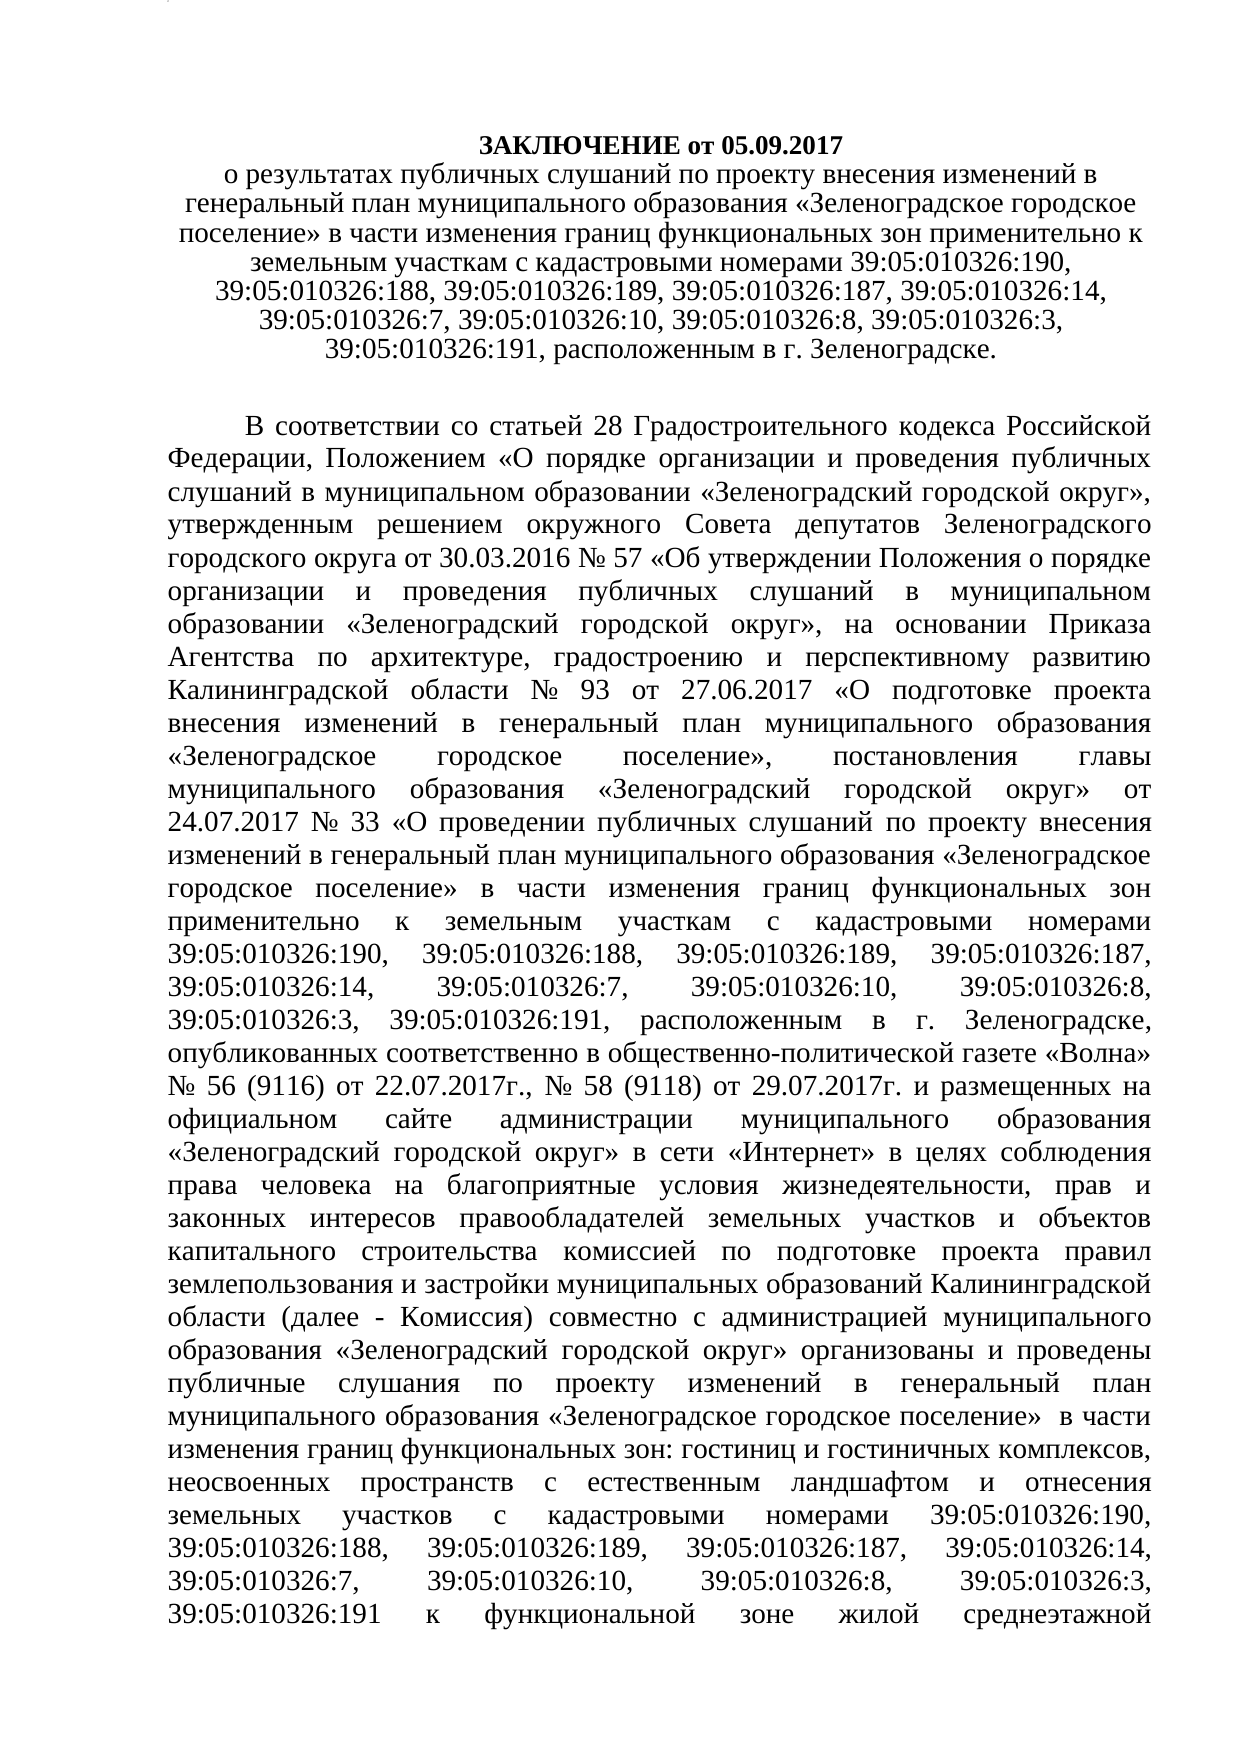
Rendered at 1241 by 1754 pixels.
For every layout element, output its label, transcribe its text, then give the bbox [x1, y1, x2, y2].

text ЗАКЛЮЧЕНИЕ от 05.09.2017 о результатах публичных слушаний по проекту внесения изменений в генеральный план муниципального образования «Зеленоградское городское поселение» в части изменения границ функциональных зон применительно к земельным участкам с кадастровыми номерами 39:05:010326:190, 39:05:010326:188, 39:05:010326:189, 39:05:010326:187, 39:05:010326:14, 39:05:010326:7, 39:05:010326:10, 39:05:010326:8, 39:05:010326:3, 39:05:010326:191, расположенным в г. Зеленоградске. [169, 131, 1152, 364]
